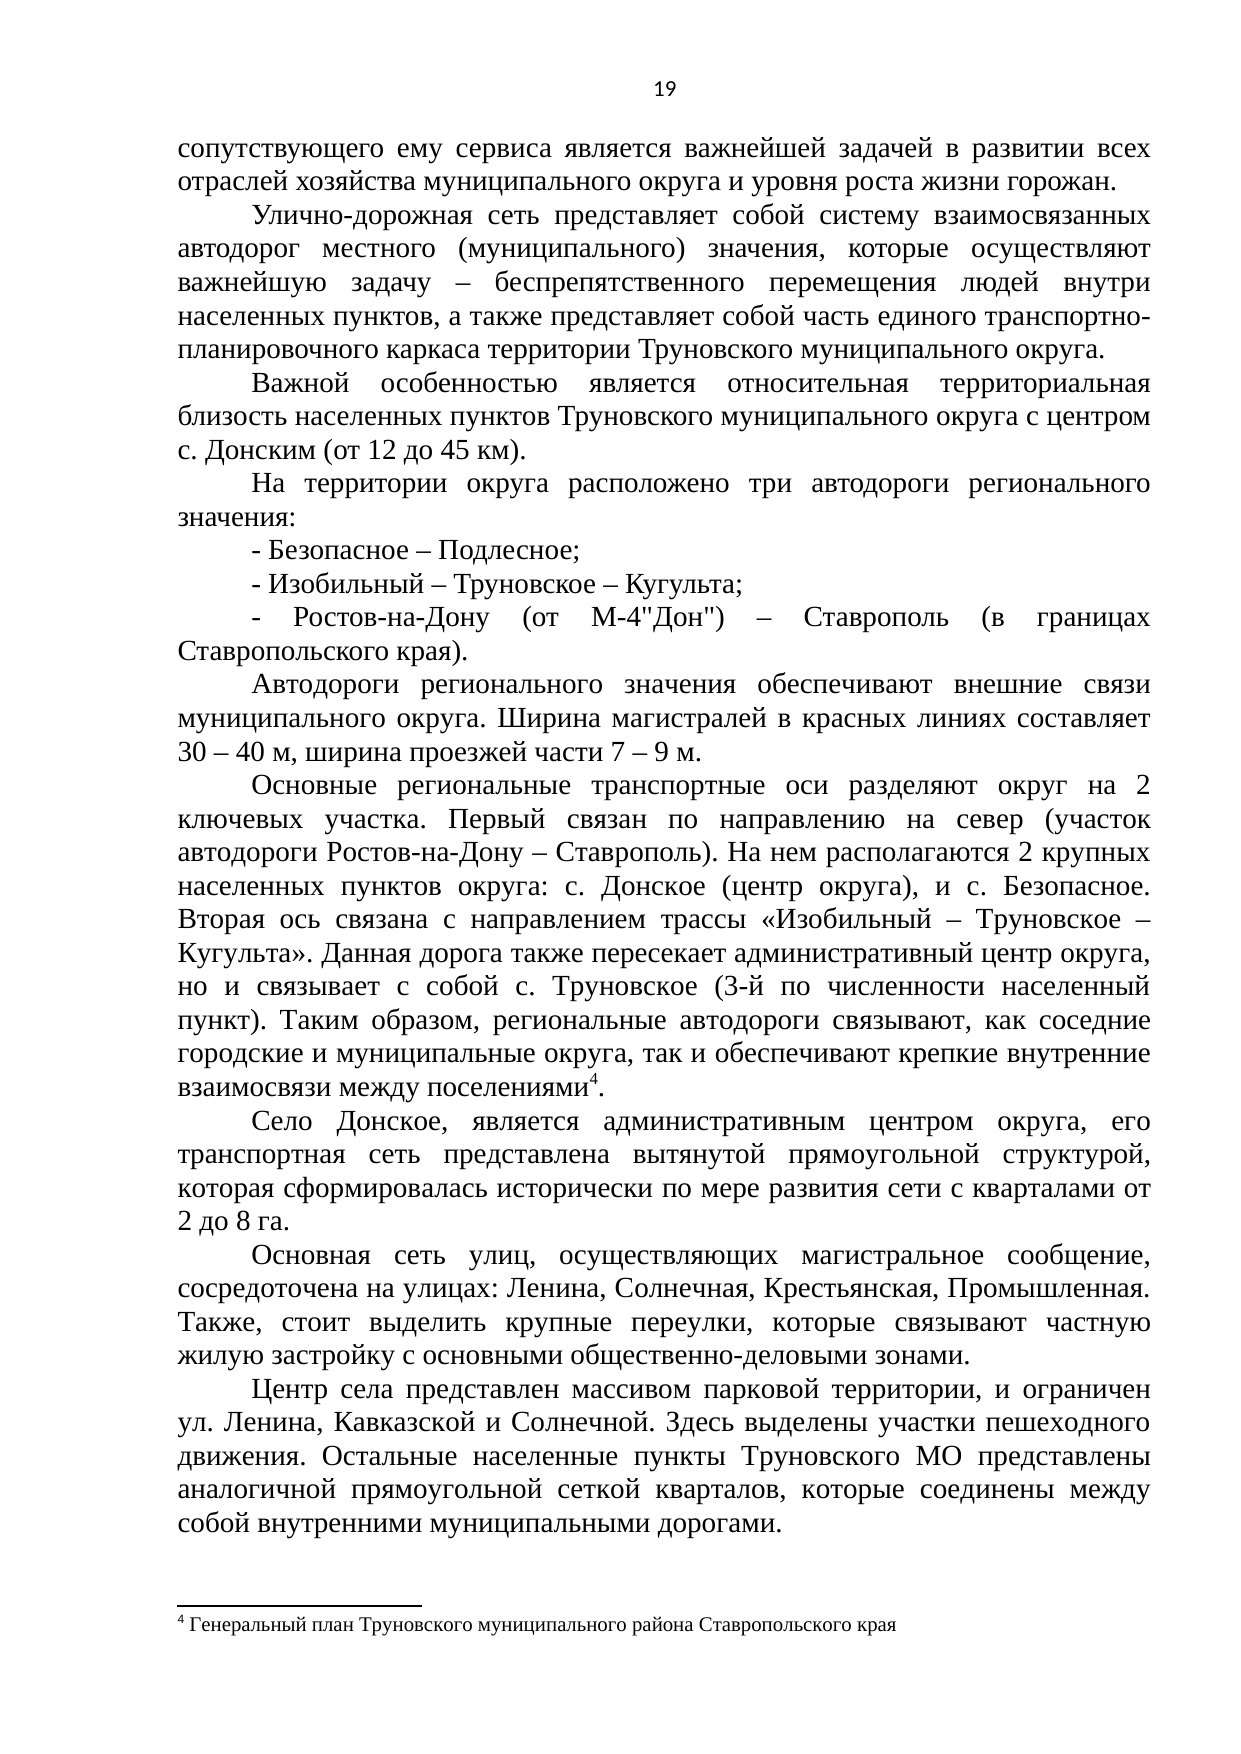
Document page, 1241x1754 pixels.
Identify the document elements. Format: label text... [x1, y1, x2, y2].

text Центр села представлен массивом парковой территории, и ограничен ул. Ленина, Кавказской и Солнечной. Здесь выделены участки пешеходного движения. Остальные населенные пункты Труновского МО представлены аналогичной прямоугольной сеткой кварталов, которые соединены между собой внутренними муниципальными дорогами. [177, 1371, 1152, 1539]
text Важной особенностью является относительная территориальная близость населенных пунктов Труновского муниципального округа с центром с. Донским (от 12 до 45 км). [177, 365, 1152, 465]
text Основные региональные транспортные оси разделяют округ на 2 ключевых участка. Первый связан по направлению на север (участок автодороги Ростов-на-Дону – Ставрополь). На нем располагаются 2 крупных населенных пунктов округа: с. Донское (центр округа), и с. Безопасное. Вторая ось связана с направлением трассы «Изобильный – Труновское – Кугульта». Данная дорога также пересекает административный центр округа, но и связывает с собой с. Труновское (3-й по численности населенный пункт). Таким образом, региональные автодороги связывают, как соседние городские и муниципальные округа, так и обеспечивают крепкие внутренние взаимосвязи между поселениями. [177, 767, 1152, 1103]
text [177, 130, 1152, 197]
text Село Донское, является административным центром округа, его транспортная сеть представлена вытянутой прямоугольной структурой, которая сформировалась исторически по мере развития сети с кварталами от 2 до 8 га. [177, 1103, 1152, 1237]
text - Изобильный – Труновское – Кугульта; [177, 566, 1152, 599]
text Автодороги регионального значения обеспечивают внешние связи муниципального округа. Ширина магистралей в красных линиях составляет 30 – 40 м, ширина проезжей части 7 – 9 м. [177, 667, 1152, 767]
text - Безопасное – Подлесное; [177, 532, 1152, 566]
text Улично-дорожная сеть представляет собой систему взаимосвязанных автодорог местного (муниципального) значения, которые осуществляют важнейшую задачу – беспрепятственного перемещения людей внутри населенных пунктов, а также представляет собой часть единого транспортно-планировочного каркаса территории Труновского муниципального округа. [177, 197, 1152, 365]
text Основная сеть улиц, осуществляющих магистральное сообщение, сосредоточена на улицах: Ленина, Солнечная, Крестьянская, Промышленная. Также, стоит выделить крупные переулки, которые связывают частную жилую застройку с основными общественно-деловыми зонами. [177, 1237, 1152, 1371]
text На территории округа расположено три автодороги регионального значения: [177, 465, 1152, 532]
text - Ростов-на-Дону (от М-4"Дон") – Ставрополь (в границах Ставропольского края). [177, 599, 1152, 667]
